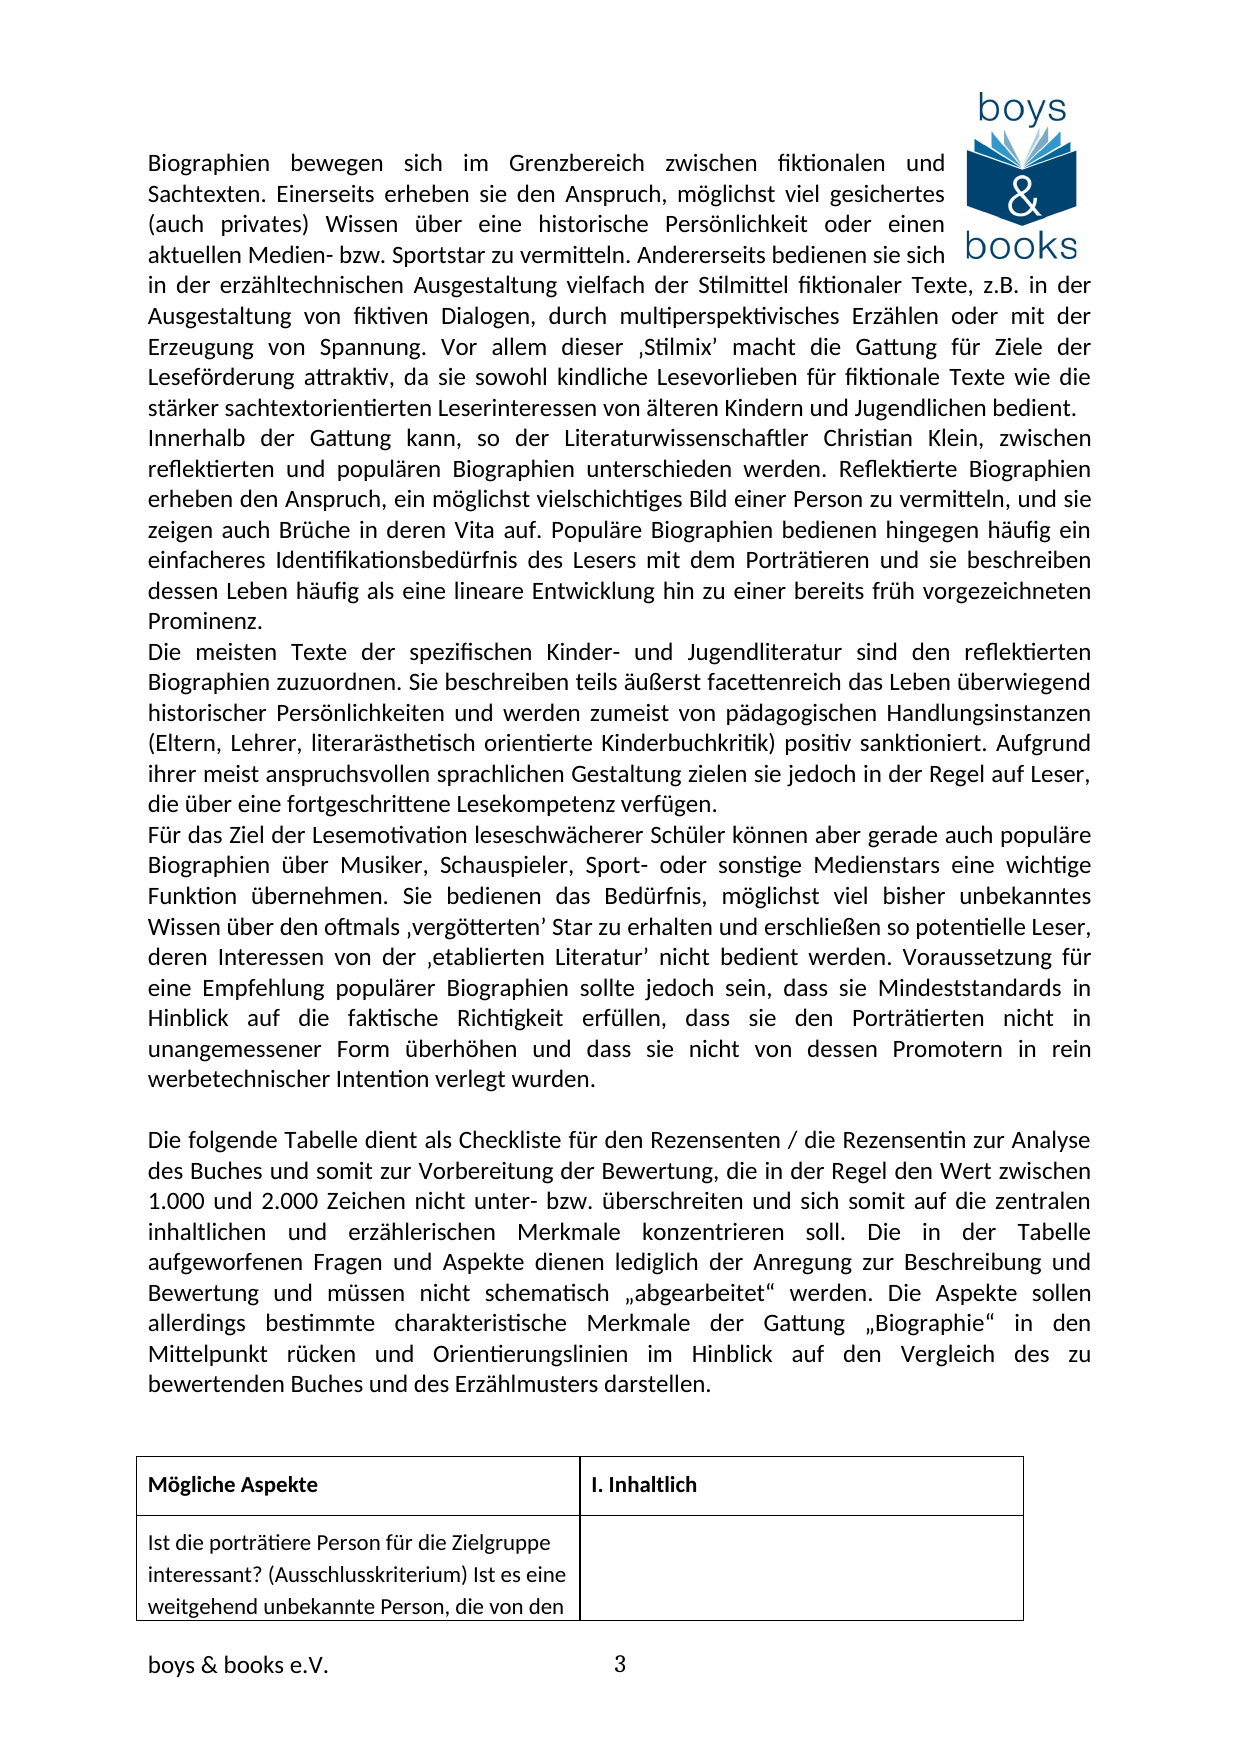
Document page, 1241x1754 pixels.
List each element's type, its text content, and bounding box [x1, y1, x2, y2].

text Die meisten Texte der spezifischen Kinder- und Jugendliteratur sind den reflektierten Biographien zuzuordnen. Sie beschreiben teils äußerst facettenreich das Leben überwiegend historischer Persönlichkeiten und werden zumeist von pädagogischen Handlungsinstanzen (Eltern, Lehrer, literarästhetisch orientierte Kinderbuchkritik) positiv sanktioniert. Aufgrund ihrer meist anspruchsvollen sprachlichen Gestaltung zielen sie jedoch in der Regel auf Leser, die über eine fortgeschrittene Lesekompetenz verfügen. [148, 636, 1093, 819]
table_header I. Inhaltlich [581, 1457, 1023, 1514]
text Für das Ziel der Lesemotivation leseschwächerer Schüler können aber gerade auch populäre Biographien über Musiker, Schauspieler, Sport- oder sonstige Medienstars eine wichtige Funktion übernehmen. Sie bedienen das Bedürfnis, möglichst viel bisher unbekanntes Wissen über den oftmals ‚vergötterten’ Star zu erhalten und erschließen so potentielle Leser, deren Interessen von der ‚etablierten Literatur’ nicht bedient werden. Voraussetzung für eine Empfehlung populärer Biographien sollte jedoch sein, dass sie Mindeststandards in Hinblick auf die faktische Richtigkeit erfüllen, dass sie den Porträtierten nicht in unangemessener Form überhöhen und dass sie nicht von dessen Promotern in rein werbetechnischer Intention verlegt wurden. [148, 819, 1093, 1094]
text Biographien bewegen sich im Grenzbereich zwischen fiktionalen und Sachtexten. Einerseits erheben sie den Anspruch, möglichst viel gesichertes (auch privates) Wissen über eine historische Persönlichkeit oder einen aktuellen Medien- bzw. Sportstar zu vermitteln. Andererseits bedienen sie sich in der erzähltechnischen Ausgestaltung vielfach der Stilmittel fiktionaler Texte, z.B. in der Ausgestaltung von fiktiven Dialogen, durch multiperspektivisches Erzählen oder mit der Erzeugung von Spannung. Vor allem dieser ‚Stilmix’ macht die Gattung für Ziele der Leseförderung attraktiv, da sie sowohl kindliche Lesevorlieben für fiktionale Texte wie die stärker sachtextorientierten Leserinteressen von älteren Kindern und Jugendlichen bedient. [148, 148, 1093, 422]
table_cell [137, 1516, 579, 1620]
table_cell [581, 1516, 1023, 1620]
text Die folgende Tabelle dient als Checkliste für den Rezensenten / die Rezensentin zur Analyse des Buches und somit zur Vorbereitung der Bewertung, die in der Regel den Wert zwischen 1.000 und 2.000 Zeichen nicht unter- bzw. überschreiten und sich somit auf die zentralen inhaltlichen und erzählerischen Merkmale konzentrieren soll. Die in der Tabelle aufgeworfenen Fragen und Aspekte dienen lediglich der Anregung zur Beschreibung und Bewertung und müssen nicht schematisch „abgearbeitet“ werden. Die Aspekte sollen allerdings bestimmte charakteristische Merkmale der Gattung „Biographie“ in den Mittelpunkt rücken und Orientierungslinien im Hinblick auf den Vergleich des zu bewertenden Buches und des Erzählmusters darstellen. [148, 1124, 1093, 1399]
table_header Mögliche Aspekte [137, 1457, 579, 1514]
text Innerhalb der Gattung kann, so der Literaturwissenschaftler Christian Klein, zwischen reflektierten und populären Biographien unterschieden werden. Reflektierte Biographien erheben den Anspruch, ein möglichst vielschichtiges Bild einer Person zu vermitteln, und sie zeigen auch Brüche in deren Vita auf. Populäre Biographien bedienen hingegen häufig ein einfacheres Identifikationsbedürfnis des Lesers mit dem Porträtieren und sie beschreiben dessen Leben häufig als eine lineare Entwicklung hin zu einer bereits früh vorgezeichneten Prominenz. [148, 422, 1093, 636]
